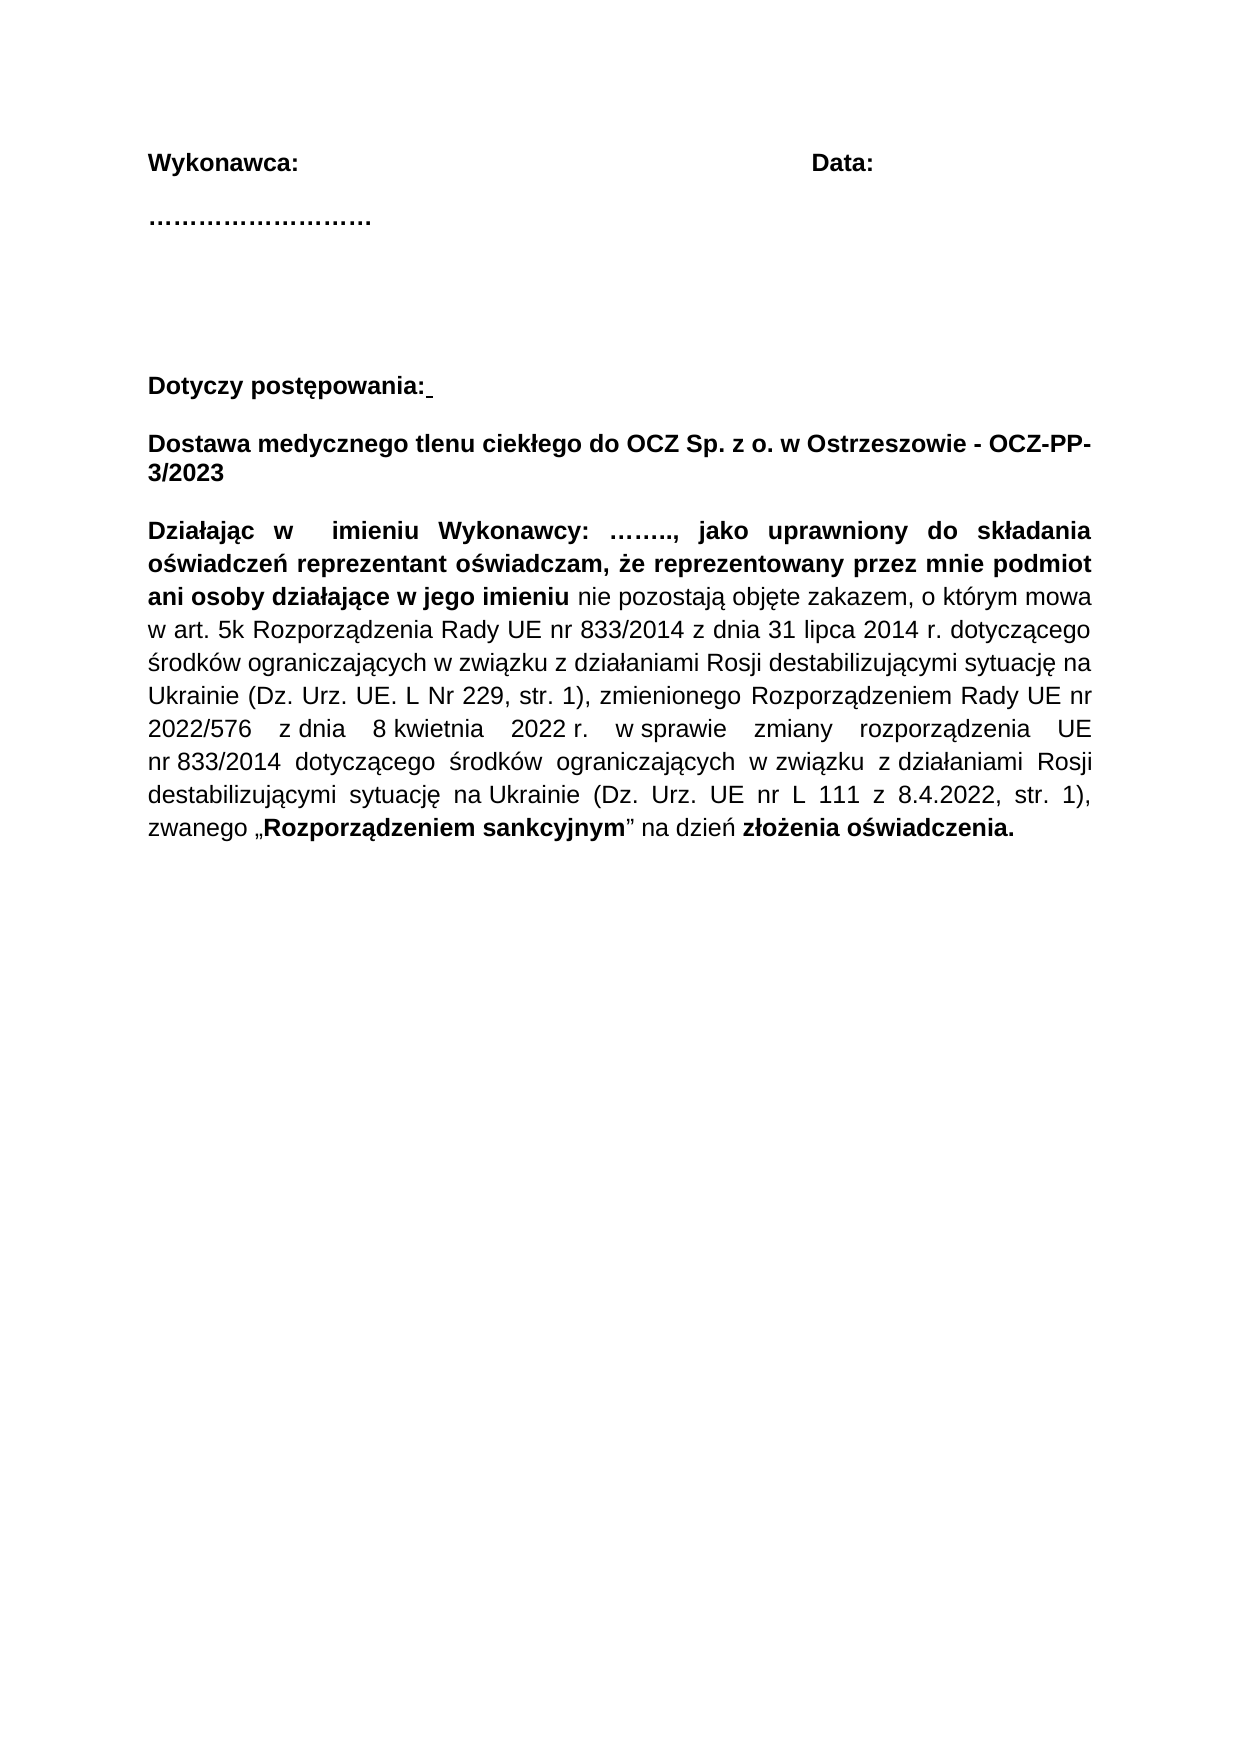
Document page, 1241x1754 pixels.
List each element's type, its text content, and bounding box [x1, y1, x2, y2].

subtitle Dotyczy postępowania: [148, 371, 1093, 400]
text Wykonawca: Data: [148, 148, 1093, 176]
text Dostawa medycznego tlenu ciekłego do OCZ Sp. z o. w Ostrzeszowie - OCZ-PP-3/2023 [148, 429, 1093, 487]
text Działając w imieniu Wykonawcy: …….., jako uprawniony do składania oświadczeń reprezentant oświadczam, że reprezentowany przez mnie podmiot ani osoby działające w jego imieniu nie pozostają objęte zakazem, o którym mowa w art. 5k Rozporządzenia Rady UE nr 833/2014 z dnia 31 lipca 2014 r. dotyczącego środków ograniczających w związku z działaniami Rosji destabilizującymi sytuację na Ukrainie (Dz. Urz. UE. L Nr 229, str. 1), zmienionego Rozporządzeniem Rady UE nr 2022/576 z dnia 8 kwietnia 2022 r. w sprawie zmiany rozporządzenia UE nr 833/2014 dotyczącego środków ograniczających w związku z działaniami Rosji destabilizującymi sytuację na Ukrainie (Dz. Urz. UE nr L 111 z 8.4.2022, str. 1), zwanego „Rozporządzeniem sankcyjnym” na dzień złożenia oświadczenia. [148, 516, 1093, 842]
text ……………………… [148, 201, 1093, 230]
